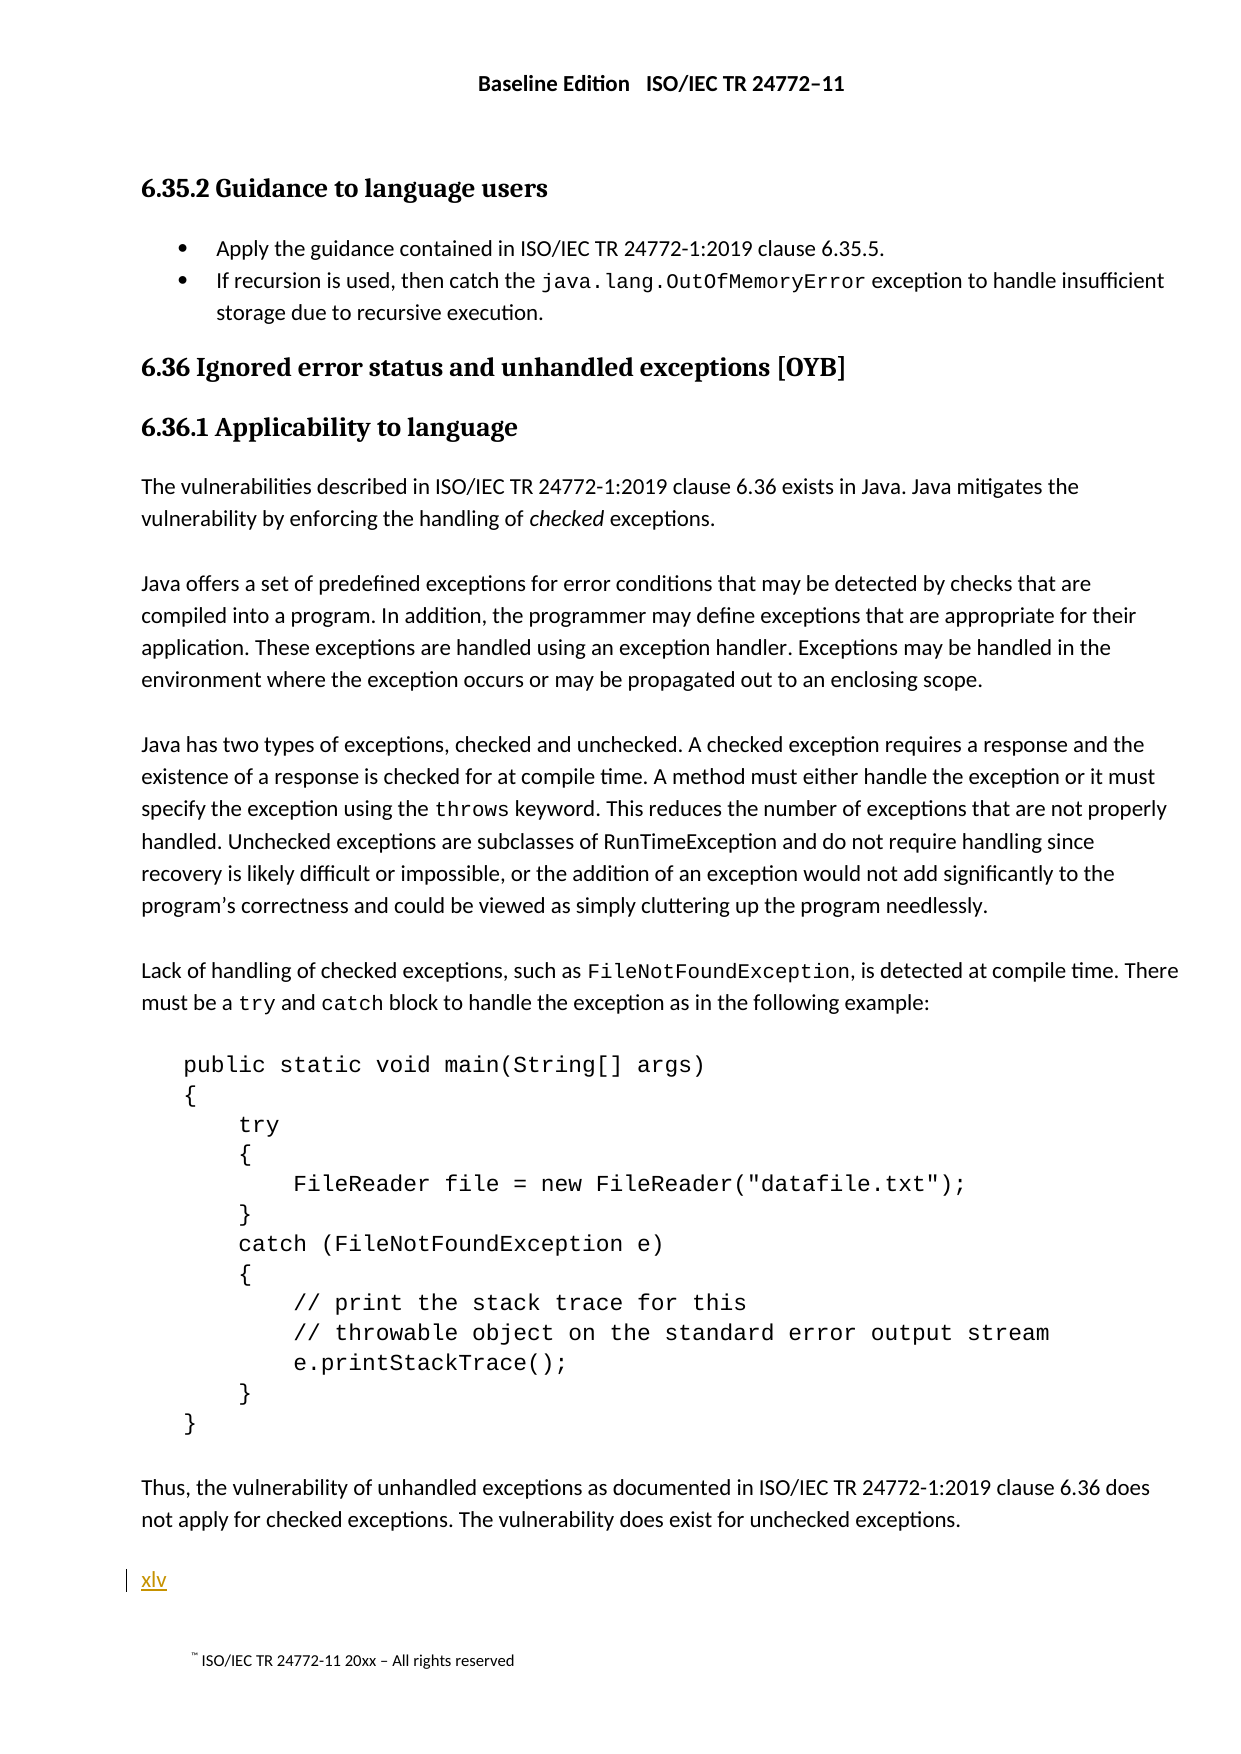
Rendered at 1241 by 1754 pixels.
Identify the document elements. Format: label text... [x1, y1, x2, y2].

text try [183, 1113, 1182, 1139]
text { [183, 1083, 1182, 1109]
text public static void main(String[] args) [183, 1053, 1182, 1079]
text } [183, 1411, 1182, 1437]
text Thus, the vulnerability of unhandled exceptions as documented in ISO/IEC TR 24772-1:2019 clause 6.36 does not apply for checked exceptions. The vulnerability does exist for unchecked exceptions. [141, 1473, 1182, 1533]
text { [183, 1143, 1182, 1169]
text Lack of handling of checked exceptions, such as FileNotFoundException, is detected at compile time. There must be a try and catch block to handle the exception as in the following example: [141, 956, 1182, 1017]
text } [183, 1381, 1182, 1407]
text catch (FileNotFoundException e) [183, 1232, 1182, 1258]
text e.printStackTrace(); [183, 1351, 1182, 1377]
text FileReader file = new FileReader("datafile.txt"); [183, 1173, 1182, 1198]
text Java has two types of exceptions, checked and unchecked. A checked exception requires a response and the existence of a response is checked for at compile time. A method must either handle the exception or it must specify the exception using the throws keyword. This reduces the number of exceptions that are not properly handled. Unchecked exceptions are subclasses of RunTimeException and do not require handling since recovery is likely difficult or impossible, or the addition of an exception would not add significantly to the program’s correctness and could be viewed as simply cluttering up the program needlessly. [141, 730, 1182, 919]
text } [183, 1202, 1182, 1228]
list If recursion is used, then catch the java.lang.OutOfMemoryError exception to handle insufficient storage due to recursive execution. [178, 266, 1182, 327]
text The vulnerabilities described in ISO/IEC TR 24772-1:2019 clause 6.36 exists in Java. Java mitigates the vulnerability by enforcing the handling of checked exceptions. [141, 472, 1182, 533]
subtitle 6.36 Ignored error status and unhandled exceptions [OYB] [141, 352, 1182, 383]
text // print the stack trace for this [183, 1292, 1182, 1318]
text // throwable object on the standard error output stream [183, 1322, 1182, 1347]
text { [183, 1262, 1182, 1288]
list Apply the guidance contained in ISO/IEC TR 24772-1:2019 clause 6.35.5. [178, 234, 1182, 262]
subtitle 6.35.2 Guidance to language users [141, 173, 1182, 205]
text Java offers a set of predefined exceptions for error conditions that may be detected by checks that are compiled into a program. In addition, the programmer may define exceptions that are appropriate for their application. These exceptions are handled using an exception handler. Exceptions may be handled in the environment where the exception occurs or may be propagated out to an enclosing scope. [141, 569, 1182, 693]
subtitle 6.36.1 Applicability to language [141, 412, 1182, 443]
